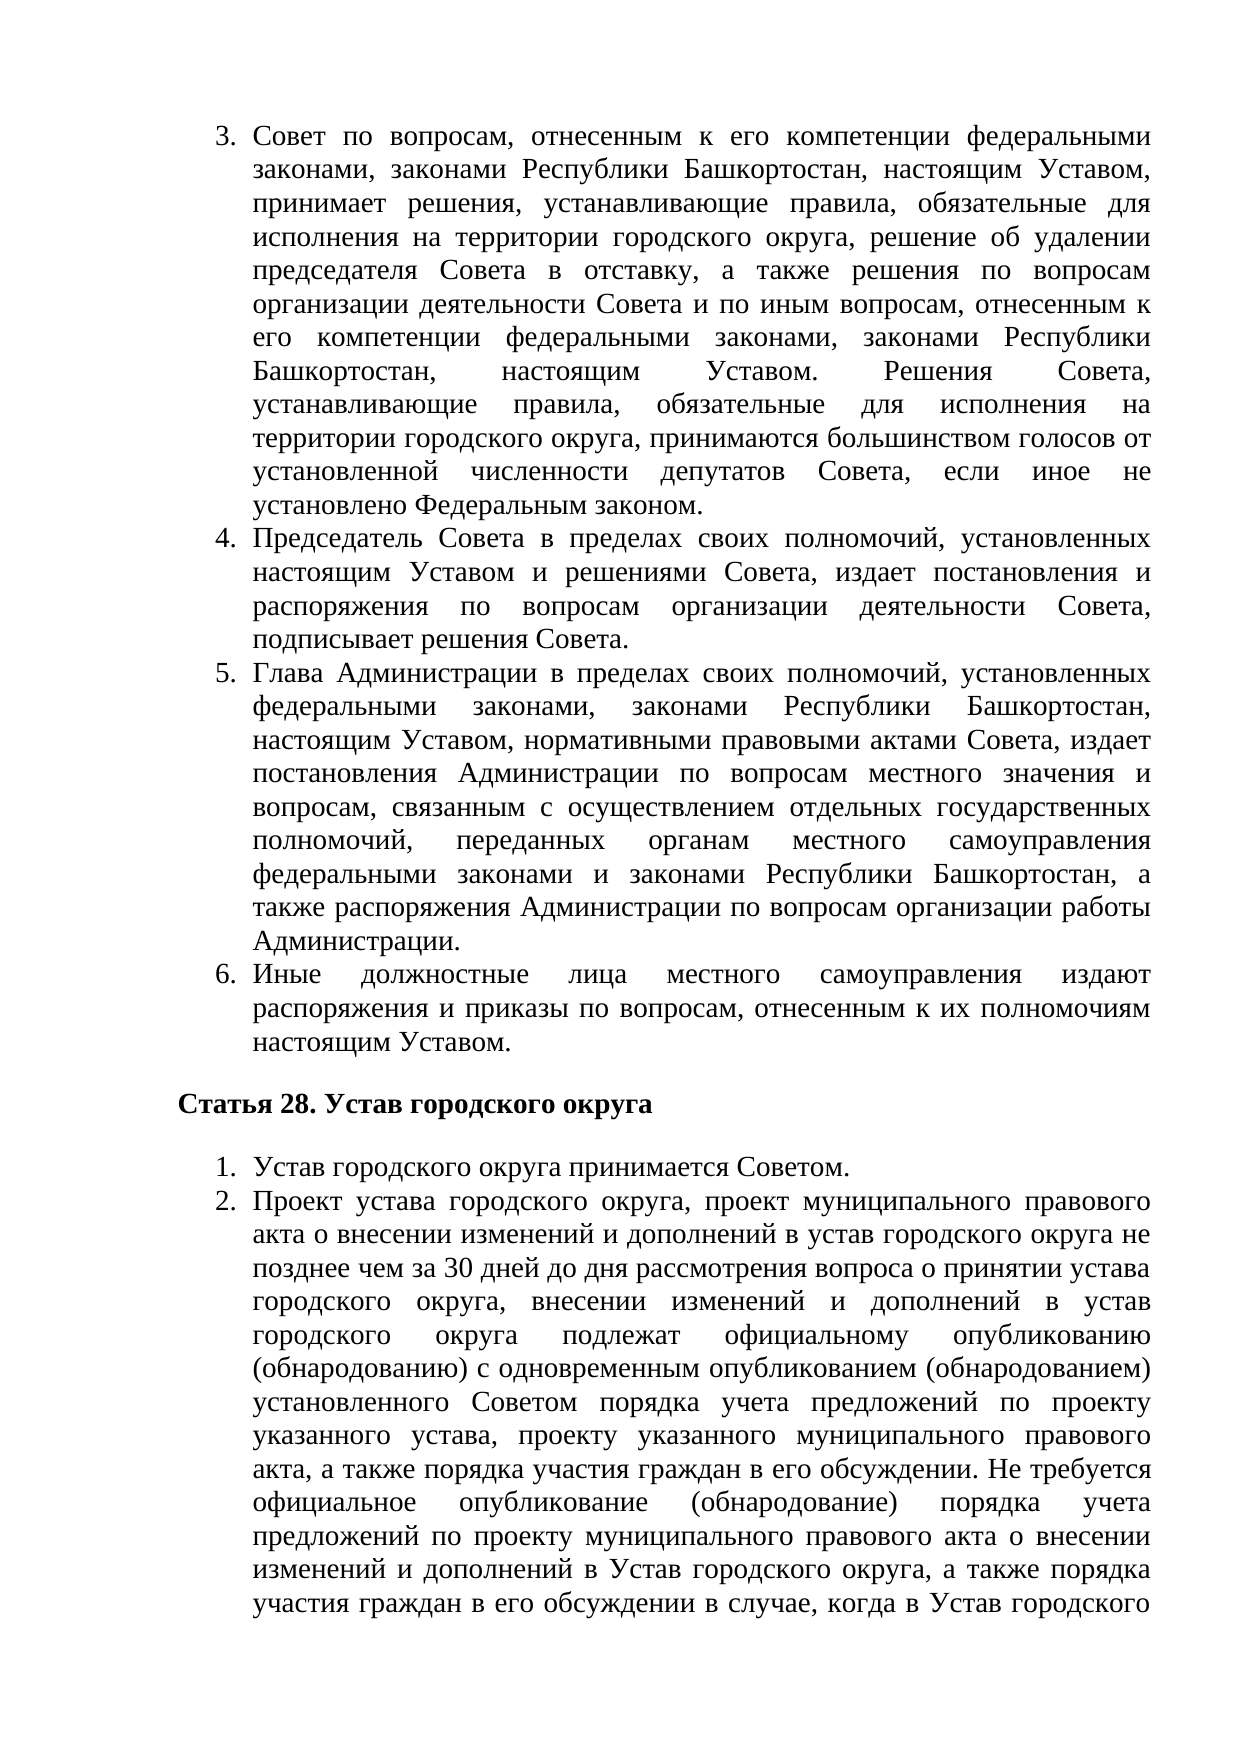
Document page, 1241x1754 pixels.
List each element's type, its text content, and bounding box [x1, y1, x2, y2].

list Председатель Совета в пределах своих полномочий, установленных настоящим Уставом и решениями Совета, издает постановления и распоряжения по вопросам организации деятельности Совета, подписывает решения Совета. [215, 521, 1152, 655]
text Статья 28. Устав городского округа [177, 1086, 1152, 1120]
list Иные должностные лица местного самоуправления издают распоряжения и приказы по вопросам, отнесенным к их полномочиям настоящим Уставом. [215, 957, 1152, 1057]
list Глава Администрации в пределах своих полномочий, установленных федеральными законами, законами Республики Башкортостан, настоящим Уставом, нормативными правовыми актами Совета, издает постановления Администрации по вопросам местного значения и вопросам, связанным с осуществлением отдельных государственных полномочий, переданных органам местного самоуправления федеральными законами и законами Республики Башкортостан, а также распоряжения Администрации по вопросам организации работы Администрации. [215, 655, 1152, 957]
list Устав городского округа принимается Советом. [215, 1149, 1152, 1183]
list Совет по вопросам, отнесенным к его компетенции федеральными законами, законами Республики Башкортостан, настоящим Уставом, принимает решения, устанавливающие правила, обязательные для исполнения на территории городского округа, решение об удалении председателя Совета в отставку, а также решения по вопросам организации деятельности Совета и по иным вопросам, отнесенным к его компетенции федеральными законами, законами Республики Башкортостан, настоящим Уставом. Решения Совета, устанавливающие правила, обязательные для исполнения на территории городского округа, принимаются большинством голосов от установленной численности депутатов Совета, если иное не установлено Федеральным законом. [215, 118, 1152, 521]
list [215, 1183, 1152, 1619]
